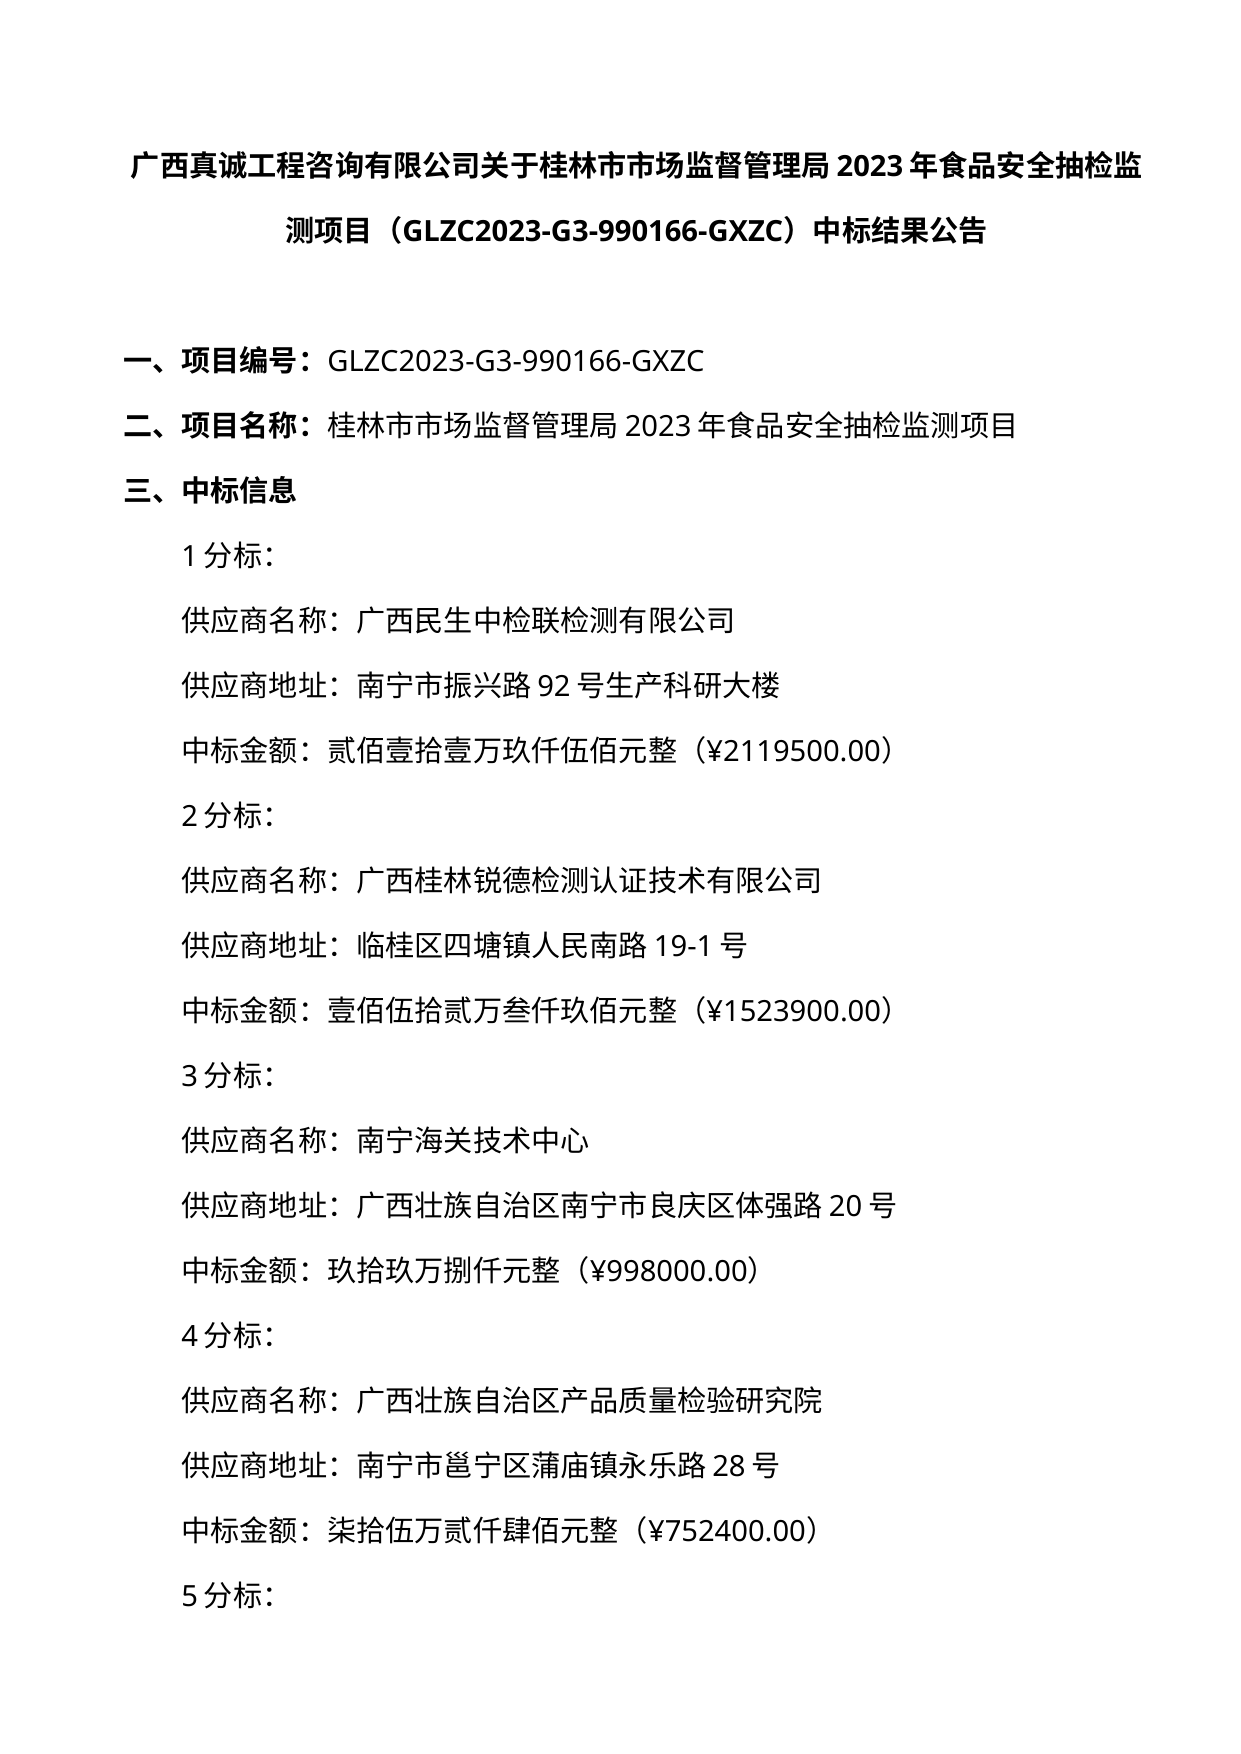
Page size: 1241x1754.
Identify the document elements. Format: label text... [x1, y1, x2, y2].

text 供应商地址：南宁市振兴路92号生产科研大楼 [123, 651, 1150, 716]
text 供应商名称：广西桂林锐德检测认证技术有限公司 [123, 846, 1150, 911]
text 三、中标信息 [123, 456, 1150, 521]
text 供应商地址：临桂区四塘镇人民南路19-1号 [123, 911, 1150, 976]
subtitle 广西真诚工程咨询有限公司关于桂林市市场监督管理局2023年食品安全抽检监测项目（GLZC2023-G3-990166-GXZC）中标结果公告 [123, 131, 1150, 261]
text 中标金额：柒拾伍万贰仟肆佰元整（¥752400.00） [123, 1496, 1150, 1561]
text 中标金额：壹佰伍拾贰万叁仟玖佰元整（¥1523900.00） [123, 976, 1150, 1041]
text 3分标： [123, 1041, 1150, 1106]
text 供应商地址：广西壮族自治区南宁市良庆区体强路20号 [123, 1171, 1150, 1236]
text 中标金额：玖拾玖万捌仟元整（¥998000.00） [123, 1236, 1150, 1301]
text 4分标： [123, 1301, 1150, 1366]
text 供应商名称：广西民生中检联检测有限公司 [123, 586, 1150, 651]
text 一、项目编号：GLZC2023-G3-990166-GXZC [123, 326, 1150, 391]
text 中标金额：贰佰壹拾壹万玖仟伍佰元整（¥2119500.00） [123, 716, 1150, 781]
text 2分标： [123, 781, 1150, 846]
text 1分标： [123, 521, 1150, 586]
text 供应商名称：广西壮族自治区产品质量检验研究院 [123, 1366, 1150, 1431]
text 供应商地址：南宁市邕宁区蒲庙镇永乐路28号 [123, 1431, 1150, 1496]
text 5分标： [123, 1561, 1150, 1626]
text 二、项目名称：桂林市市场监督管理局2023年食品安全抽检监测项目 [123, 391, 1150, 456]
text 供应商名称：南宁海关技术中心 [123, 1106, 1150, 1171]
